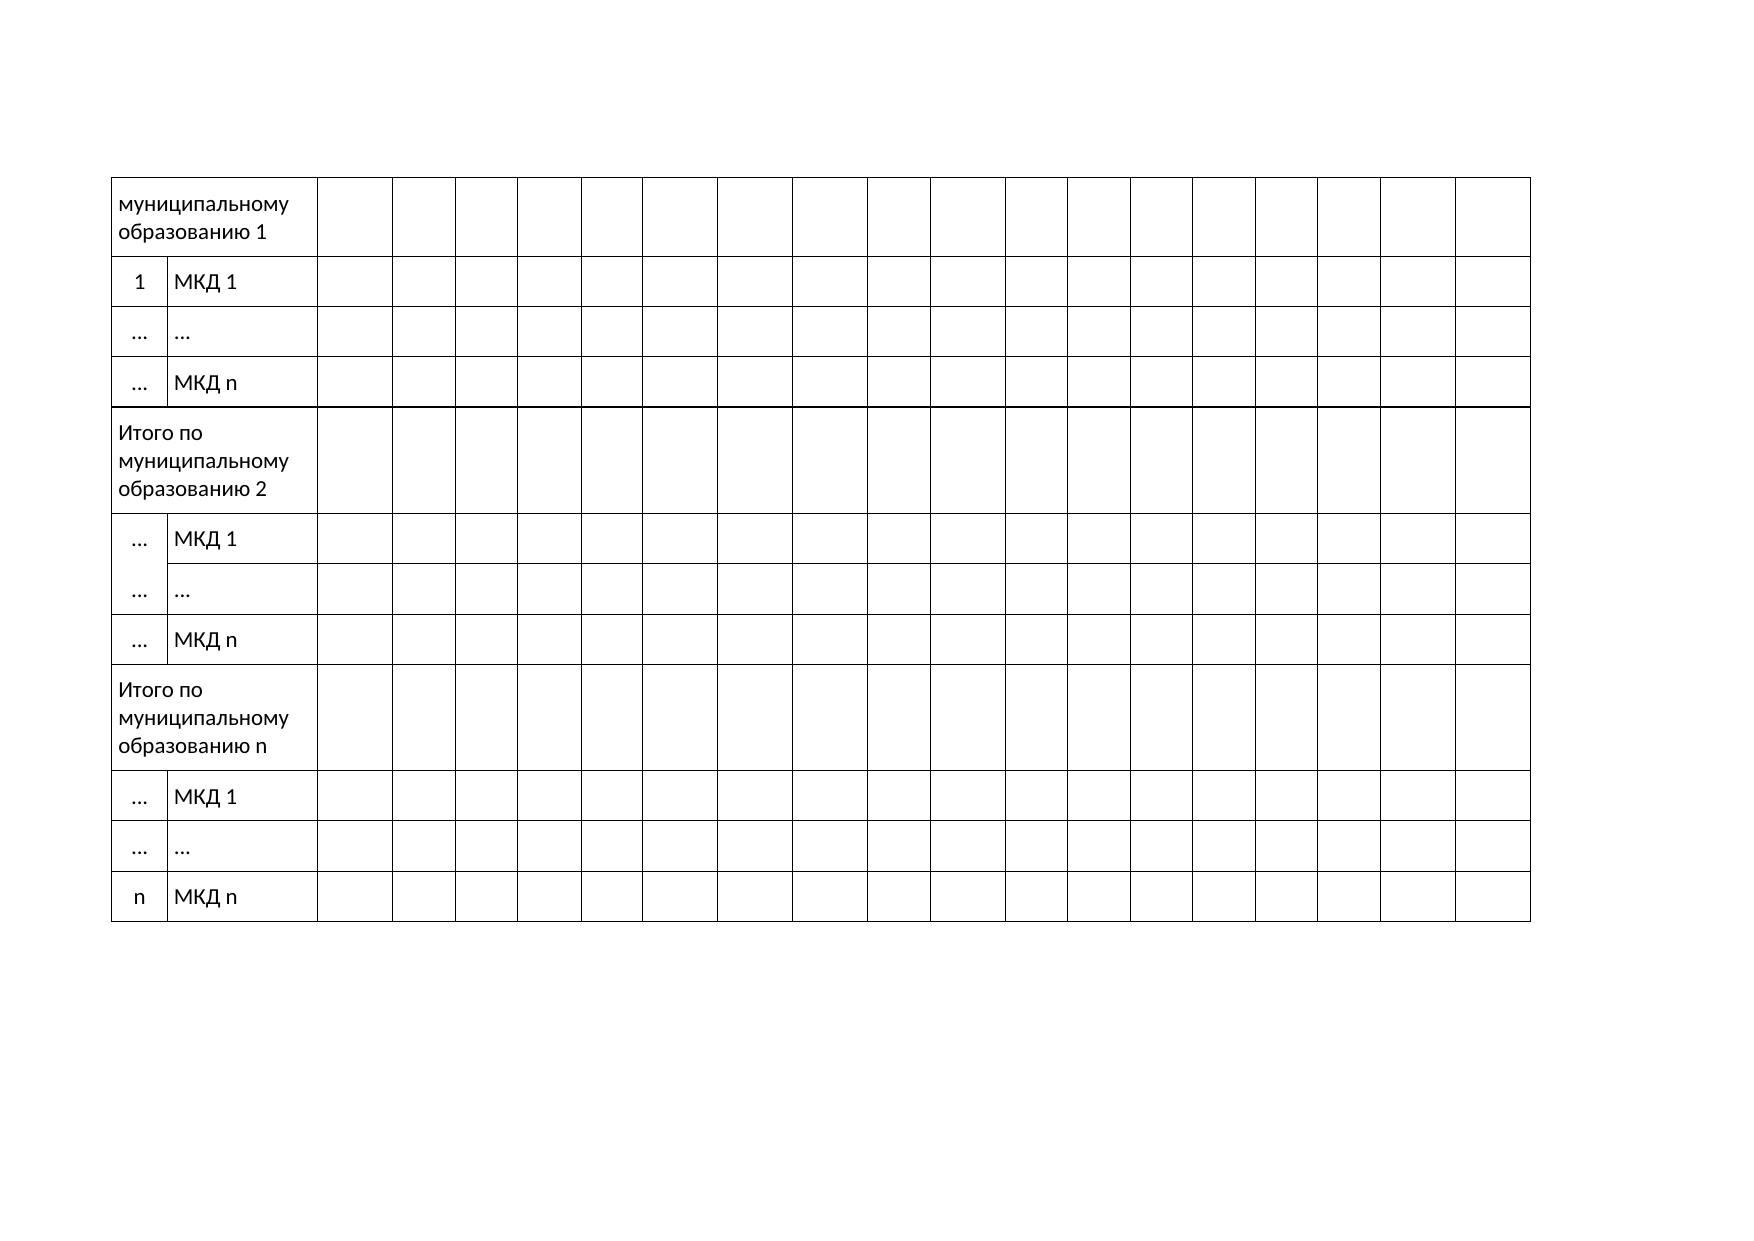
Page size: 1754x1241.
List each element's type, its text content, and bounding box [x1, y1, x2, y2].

table_cell 1 [112, 257, 167, 306]
table_cell n [112, 872, 167, 921]
table_cell [582, 564, 642, 613]
table_cell [1456, 872, 1530, 921]
table_cell [1318, 771, 1380, 820]
table_cell [1456, 178, 1530, 256]
table_cell ... [168, 307, 317, 356]
table_cell [1193, 564, 1255, 613]
table_cell [1456, 307, 1530, 356]
table_cell [793, 564, 867, 613]
table_cell [793, 257, 867, 306]
table_cell [1381, 615, 1455, 664]
table_cell ... [112, 514, 167, 563]
table_cell [518, 872, 581, 921]
table_cell [1318, 665, 1380, 770]
table_cell [1006, 872, 1067, 921]
table_cell [1006, 514, 1067, 563]
table_cell [318, 872, 392, 921]
table_cell [793, 307, 867, 356]
table_cell [1068, 564, 1130, 613]
table_cell [518, 178, 581, 256]
table_cell [393, 615, 455, 664]
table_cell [112, 178, 317, 256]
table_cell [1068, 771, 1130, 820]
table_cell [1456, 257, 1530, 306]
table_cell [643, 514, 717, 563]
table_cell [456, 564, 517, 613]
table_cell [1193, 178, 1255, 256]
table_cell [1006, 771, 1067, 820]
table_cell [718, 665, 792, 770]
table_cell [1381, 821, 1455, 871]
table_cell [582, 357, 642, 406]
table_cell [518, 357, 581, 406]
table_cell [793, 408, 867, 513]
table_cell [718, 357, 792, 406]
table_cell [718, 564, 792, 613]
table_cell [1068, 514, 1130, 563]
table_cell [1131, 178, 1192, 256]
table_cell [1256, 872, 1317, 921]
table_cell [1256, 257, 1317, 306]
table_cell [1006, 307, 1067, 356]
table_cell [868, 564, 930, 613]
table_cell [643, 408, 717, 513]
table_cell [456, 408, 517, 513]
table_cell МКД 1 [168, 514, 317, 563]
table_cell МКД n [168, 357, 317, 406]
table_cell [1131, 564, 1192, 613]
table_cell [1318, 514, 1380, 563]
table_cell [393, 514, 455, 563]
table_cell [518, 821, 581, 871]
table_cell Итого по муниципальному образованию n [112, 665, 317, 770]
table_cell [793, 615, 867, 664]
table_cell [1068, 357, 1130, 406]
table_cell [318, 771, 392, 820]
table_cell [582, 178, 642, 256]
table_cell [868, 872, 930, 921]
table_cell [868, 408, 930, 513]
table_cell [1318, 257, 1380, 306]
table_cell [1193, 615, 1255, 664]
table_cell [1318, 408, 1380, 513]
table_cell [318, 564, 392, 613]
table_cell [1256, 665, 1317, 770]
table_cell [456, 178, 517, 256]
table_cell [582, 615, 642, 664]
table_cell [1193, 307, 1255, 356]
table_cell [318, 615, 392, 664]
table_cell [1193, 771, 1255, 820]
table_cell [1456, 665, 1530, 770]
table_cell [1131, 872, 1192, 921]
table_cell [793, 771, 867, 820]
table_cell МКД 1 [168, 257, 317, 306]
table_cell [518, 665, 581, 770]
table_cell Итого по муниципальному образованию 2 [112, 408, 317, 513]
table_cell [1381, 771, 1455, 820]
table_cell [1456, 821, 1530, 871]
table_cell [1193, 257, 1255, 306]
table_cell ... [112, 563, 167, 613]
table_cell [1131, 514, 1192, 563]
table_cell [643, 821, 717, 871]
table_cell [1131, 257, 1192, 306]
table_cell [393, 771, 455, 820]
table_cell [318, 665, 392, 770]
table_cell [718, 408, 792, 513]
table_cell ... [112, 771, 167, 820]
table_cell [1256, 307, 1317, 356]
table_cell [1456, 771, 1530, 820]
table_cell [582, 514, 642, 563]
table_cell [718, 307, 792, 356]
table_cell [643, 178, 717, 256]
table_cell [456, 514, 517, 563]
table_cell [868, 357, 930, 406]
table_cell [1006, 357, 1067, 406]
table_cell [1381, 307, 1455, 356]
table_cell ... [112, 821, 167, 871]
table_cell [1256, 771, 1317, 820]
table_cell [1256, 564, 1317, 613]
table_cell МКД 1 [168, 771, 317, 820]
table_cell [931, 514, 1005, 563]
table_cell [643, 357, 717, 406]
table_cell [518, 564, 581, 613]
table_cell [1006, 615, 1067, 664]
table_cell [1131, 615, 1192, 664]
table_cell МКД n [168, 872, 317, 921]
table_cell [582, 665, 642, 770]
table_cell [643, 872, 717, 921]
table_cell [318, 257, 392, 306]
table_cell [643, 771, 717, 820]
table_cell [518, 257, 581, 306]
table_cell [456, 872, 517, 921]
table_cell [518, 408, 581, 513]
table_cell [1131, 307, 1192, 356]
table_cell [643, 615, 717, 664]
table_cell ... [168, 821, 317, 871]
table_cell ... [112, 615, 167, 664]
table_cell [1068, 665, 1130, 770]
table_cell [1381, 408, 1455, 513]
table_cell ... [112, 307, 167, 356]
table_cell [931, 178, 1005, 256]
table_cell [718, 257, 792, 306]
table_cell [931, 307, 1005, 356]
table_cell [393, 408, 455, 513]
table_cell [868, 307, 930, 356]
table_cell [1456, 408, 1530, 513]
table_cell [1131, 408, 1192, 513]
table_cell [1006, 821, 1067, 871]
table_cell [718, 872, 792, 921]
table_cell [793, 821, 867, 871]
table_cell [1318, 872, 1380, 921]
table_cell [1256, 178, 1317, 256]
table_cell [931, 665, 1005, 770]
table_cell ... [168, 564, 317, 613]
table_cell [1193, 514, 1255, 563]
table_cell [582, 872, 642, 921]
table_cell [868, 257, 930, 306]
table_cell [518, 771, 581, 820]
table_cell [582, 307, 642, 356]
table_cell [643, 665, 717, 770]
table_cell [456, 357, 517, 406]
table_cell [1381, 665, 1455, 770]
table_cell [1193, 408, 1255, 513]
table_cell [393, 564, 455, 613]
table_cell [456, 257, 517, 306]
table_cell [931, 615, 1005, 664]
table_cell [582, 771, 642, 820]
table_cell [643, 257, 717, 306]
table_cell [518, 514, 581, 563]
table_cell [868, 514, 930, 563]
table_cell [1193, 821, 1255, 871]
table_cell [393, 665, 455, 770]
table_cell [1006, 408, 1067, 513]
table_cell [318, 514, 392, 563]
table_cell [318, 357, 392, 406]
table_cell [1318, 178, 1380, 256]
table_cell [793, 665, 867, 770]
table_cell [1318, 821, 1380, 871]
table_cell [1456, 357, 1530, 406]
table_cell [643, 564, 717, 613]
table_cell [393, 357, 455, 406]
table_cell [1456, 514, 1530, 563]
table_cell [1068, 257, 1130, 306]
table_cell [1068, 821, 1130, 871]
table_cell [1256, 615, 1317, 664]
table_cell [931, 564, 1005, 613]
table_cell [1068, 178, 1130, 256]
table_cell [318, 821, 392, 871]
table_cell [1006, 178, 1067, 256]
table_cell [1381, 564, 1455, 613]
table_cell [793, 178, 867, 256]
table_cell ... [112, 357, 167, 406]
table_cell [931, 408, 1005, 513]
table_cell [582, 408, 642, 513]
table_cell МКД n [168, 615, 317, 664]
table_cell [456, 771, 517, 820]
table_cell [1381, 178, 1455, 256]
table_cell [1131, 357, 1192, 406]
table_cell [1256, 821, 1317, 871]
table_cell [1006, 665, 1067, 770]
table_cell [1068, 615, 1130, 664]
table_cell [318, 307, 392, 356]
table_cell [1006, 564, 1067, 613]
table_cell [393, 821, 455, 871]
table_cell [1318, 564, 1380, 613]
table_cell [456, 615, 517, 664]
table_cell [793, 872, 867, 921]
table_cell [318, 178, 392, 256]
table_cell [1193, 872, 1255, 921]
table_cell [1256, 357, 1317, 406]
table_cell [718, 615, 792, 664]
table_cell [1381, 514, 1455, 563]
table_cell [1131, 665, 1192, 770]
table_cell [1381, 257, 1455, 306]
table_cell [1193, 357, 1255, 406]
table_cell [718, 821, 792, 871]
table_cell [1006, 257, 1067, 306]
table_cell [1068, 307, 1130, 356]
table_cell [868, 178, 930, 256]
table_cell [931, 872, 1005, 921]
table_cell [1131, 821, 1192, 871]
table_cell [1256, 514, 1317, 563]
table_cell [643, 307, 717, 356]
table_cell [1318, 307, 1380, 356]
table_cell [718, 514, 792, 563]
table_cell [868, 821, 930, 871]
table_cell [1318, 615, 1380, 664]
table_cell [718, 178, 792, 256]
table_cell [931, 821, 1005, 871]
table_cell [868, 665, 930, 770]
table_cell [518, 307, 581, 356]
table_cell [931, 357, 1005, 406]
table_cell [318, 408, 392, 513]
table_cell [1456, 615, 1530, 664]
table_cell [868, 615, 930, 664]
table_cell [456, 307, 517, 356]
table_cell [1318, 357, 1380, 406]
table_cell [868, 771, 930, 820]
table_cell [1131, 771, 1192, 820]
table_cell [456, 665, 517, 770]
table_cell [793, 357, 867, 406]
table_cell [1381, 872, 1455, 921]
table_cell [793, 514, 867, 563]
table_cell [393, 307, 455, 356]
table_cell [393, 257, 455, 306]
table_cell [1068, 408, 1130, 513]
table_cell [931, 771, 1005, 820]
table_cell [518, 615, 581, 664]
table_cell [1068, 872, 1130, 921]
table_cell [393, 872, 455, 921]
table_cell [718, 771, 792, 820]
table_cell [1256, 408, 1317, 513]
table_cell [582, 821, 642, 871]
table_cell [931, 257, 1005, 306]
table_cell [1456, 564, 1530, 613]
table_cell [1193, 665, 1255, 770]
table_cell [1381, 357, 1455, 406]
table_cell [393, 178, 455, 256]
table_cell [582, 257, 642, 306]
table_cell [456, 821, 517, 871]
